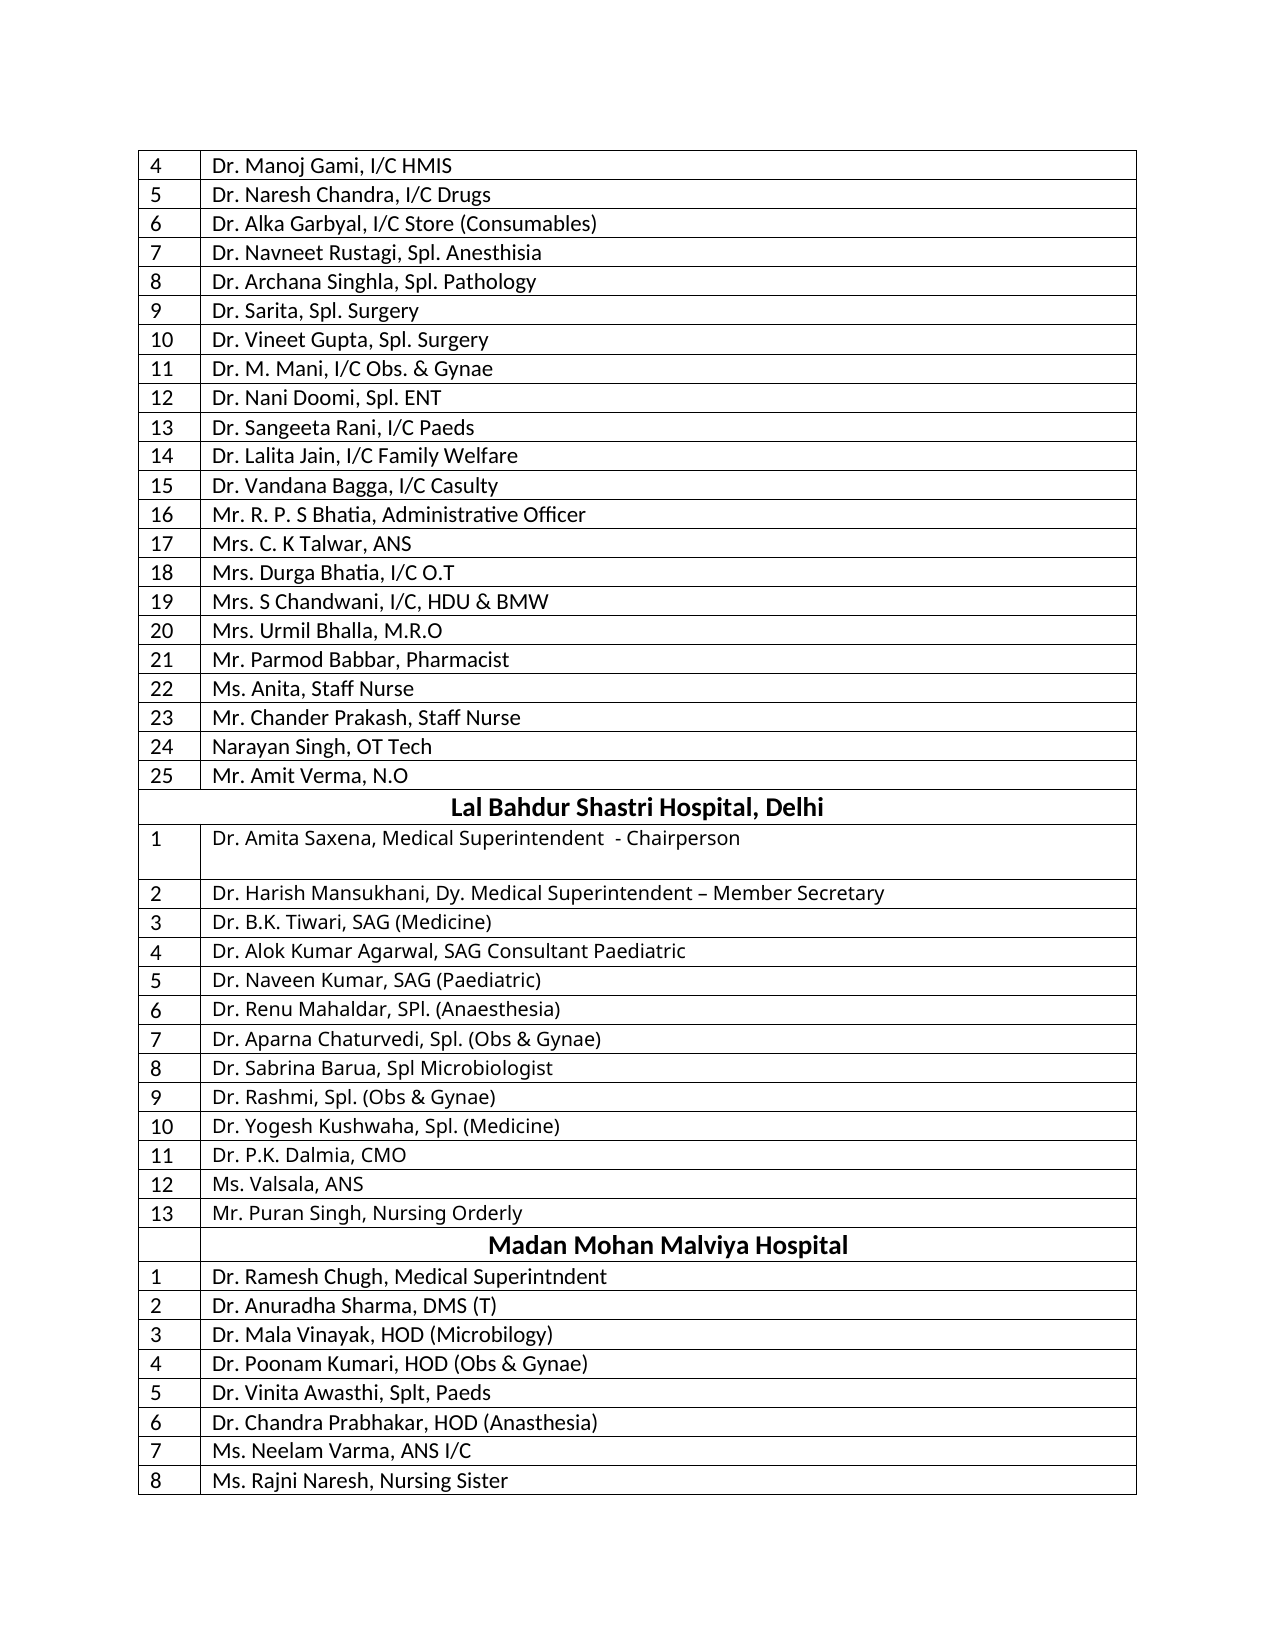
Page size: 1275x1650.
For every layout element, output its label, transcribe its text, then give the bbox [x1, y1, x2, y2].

table_cell 16 [139, 500, 200, 528]
table_cell Mr. Parmod Babbar, Pharmacist [201, 645, 1136, 673]
table_cell Dr. Lalita Jain, I/C Family Welfare [201, 442, 1136, 470]
table_cell Mr. Chander Prakash, Staff Nurse [201, 703, 1136, 731]
table_cell 14 [139, 442, 200, 470]
table_cell Ms. Valsala, ANS [201, 1170, 1136, 1198]
table_cell 10 [139, 1112, 200, 1140]
table_cell Dr. M. Mani, I/C Obs. & Gynae [201, 355, 1136, 382]
table_cell 8 [139, 267, 200, 295]
table_cell 4 [139, 151, 200, 179]
table_cell Dr. Sarita, Spl. Surgery [201, 296, 1136, 324]
table_cell 4 [139, 938, 200, 966]
table_cell Dr. Rashmi, Spl. (Obs & Gynae) [201, 1083, 1136, 1111]
table_cell Dr. Alok Kumar Agarwal, SAG Consultant Paediatric [201, 938, 1136, 966]
table_cell [139, 1228, 200, 1261]
table_cell Dr. P.K. Dalmia, CMO [201, 1141, 1136, 1169]
table_cell Dr. Ramesh Chugh, Medical Superintndent [201, 1262, 1136, 1290]
table_cell 4 [139, 1350, 200, 1377]
table_cell Dr. Naresh Chandra, I/C Drugs [201, 180, 1136, 208]
table_cell Mr. Amit Verma, N.O [201, 761, 1136, 789]
table_cell 10 [139, 325, 200, 353]
table_cell Mrs. C. K Talwar, ANS [201, 529, 1136, 557]
table_cell 7 [139, 1025, 200, 1053]
table_cell Dr. B.K. Tiwari, SAG (Medicine) [201, 909, 1136, 937]
table_cell 9 [139, 296, 200, 324]
table_cell Lal Bahdur Shastri Hospital, Delhi [139, 790, 1136, 823]
table_cell Dr. Manoj Gami, I/C HMIS [201, 151, 1136, 179]
table_cell 8 [139, 1054, 200, 1082]
table_cell 6 [139, 209, 200, 237]
table_cell Dr. Navneet Rustagi, Spl. Anesthisia [201, 238, 1136, 266]
table_cell Mrs. S Chandwani, I/C, HDU & BMW [201, 587, 1136, 615]
table_cell 20 [139, 616, 200, 644]
table_cell 12 [139, 1170, 200, 1198]
table_cell Dr. Vandana Bagga, I/C Casulty [201, 471, 1136, 499]
table_cell 22 [139, 674, 200, 702]
table_cell Dr. Alka Garbyal, I/C Store (Consumables) [201, 209, 1136, 237]
table_cell 5 [139, 1379, 200, 1407]
table_cell Dr. Nani Doomi, Spl. ENT [201, 384, 1136, 412]
table_cell Dr. Vineet Gupta, Spl. Surgery [201, 325, 1136, 353]
table_cell Dr. Archana Singhla, Spl. Pathology [201, 267, 1136, 295]
table_cell 24 [139, 732, 200, 760]
table_cell 13 [139, 1199, 200, 1227]
table_cell 8 [139, 1466, 200, 1494]
table_cell 12 [139, 384, 200, 412]
table_cell 7 [139, 238, 200, 266]
table_cell Dr. Mala Vinayak, HOD (Microbilogy) [201, 1320, 1136, 1348]
table_cell 15 [139, 471, 200, 499]
table_cell Dr. Aparna Chaturvedi, Spl. (Obs & Gynae) [201, 1025, 1136, 1053]
table_cell 6 [139, 1408, 200, 1436]
table_cell 1 [139, 1262, 200, 1290]
table_cell Ms. Rajni Naresh, Nursing Sister [201, 1466, 1136, 1494]
table_cell Dr. Anuradha Sharma, DMS (T) [201, 1291, 1136, 1319]
table_cell 2 [139, 1291, 200, 1319]
table_cell Mrs. Urmil Bhalla, M.R.O [201, 616, 1136, 644]
table_cell Dr. Sangeeta Rani, I/C Paeds [201, 413, 1136, 441]
table_cell Mrs. Durga Bhatia, I/C O.T [201, 558, 1136, 586]
table_cell 21 [139, 645, 200, 673]
table_cell Dr. Poonam Kumari, HOD (Obs & Gynae) [201, 1350, 1136, 1377]
table_cell Narayan Singh, OT Tech [201, 732, 1136, 760]
table_cell 7 [139, 1437, 200, 1465]
table_cell 3 [139, 1320, 200, 1348]
table_cell 5 [139, 180, 200, 208]
table_cell 25 [139, 761, 200, 789]
table_cell 9 [139, 1083, 200, 1111]
table_cell 13 [139, 413, 200, 441]
table_cell Dr. Chandra Prabhakar, HOD (Anasthesia) [201, 1408, 1136, 1436]
table_cell Ms. Anita, Staff Nurse [201, 674, 1136, 702]
table_cell 1 [139, 825, 200, 878]
table_cell Madan Mohan Malviya Hospital [201, 1228, 1136, 1261]
table_cell 3 [139, 909, 200, 937]
table_cell Mr. Puran Singh, Nursing Orderly [201, 1199, 1136, 1227]
table_cell 6 [139, 996, 200, 1024]
table_cell 23 [139, 703, 200, 731]
table_cell 19 [139, 587, 200, 615]
table_cell 2 [139, 880, 200, 907]
table_cell Ms. Neelam Varma, ANS I/C [201, 1437, 1136, 1465]
table_cell Dr. Yogesh Kushwaha, Spl. (Medicine) [201, 1112, 1136, 1140]
table_cell Dr. Naveen Kumar, SAG (Paediatric) [201, 967, 1136, 995]
table_cell Dr. Sabrina Barua, Spl Microbiologist [201, 1054, 1136, 1082]
table_cell 17 [139, 529, 200, 557]
table_cell 11 [139, 1141, 200, 1169]
table_cell 5 [139, 967, 200, 995]
table_cell Mr. R. P. S Bhatia, Administrative Officer [201, 500, 1136, 528]
table_cell Dr. Amita Saxena, Medical Superintendent - Chairperson [201, 825, 1136, 878]
table_cell 11 [139, 355, 200, 382]
table_cell Dr. Harish Mansukhani, Dy. Medical Superintendent – Member Secretary [201, 880, 1136, 907]
table_cell Dr. Renu Mahaldar, SPl. (Anaesthesia) [201, 996, 1136, 1024]
table_cell 18 [139, 558, 200, 586]
table_cell Dr. Vinita Awasthi, Splt, Paeds [201, 1379, 1136, 1407]
